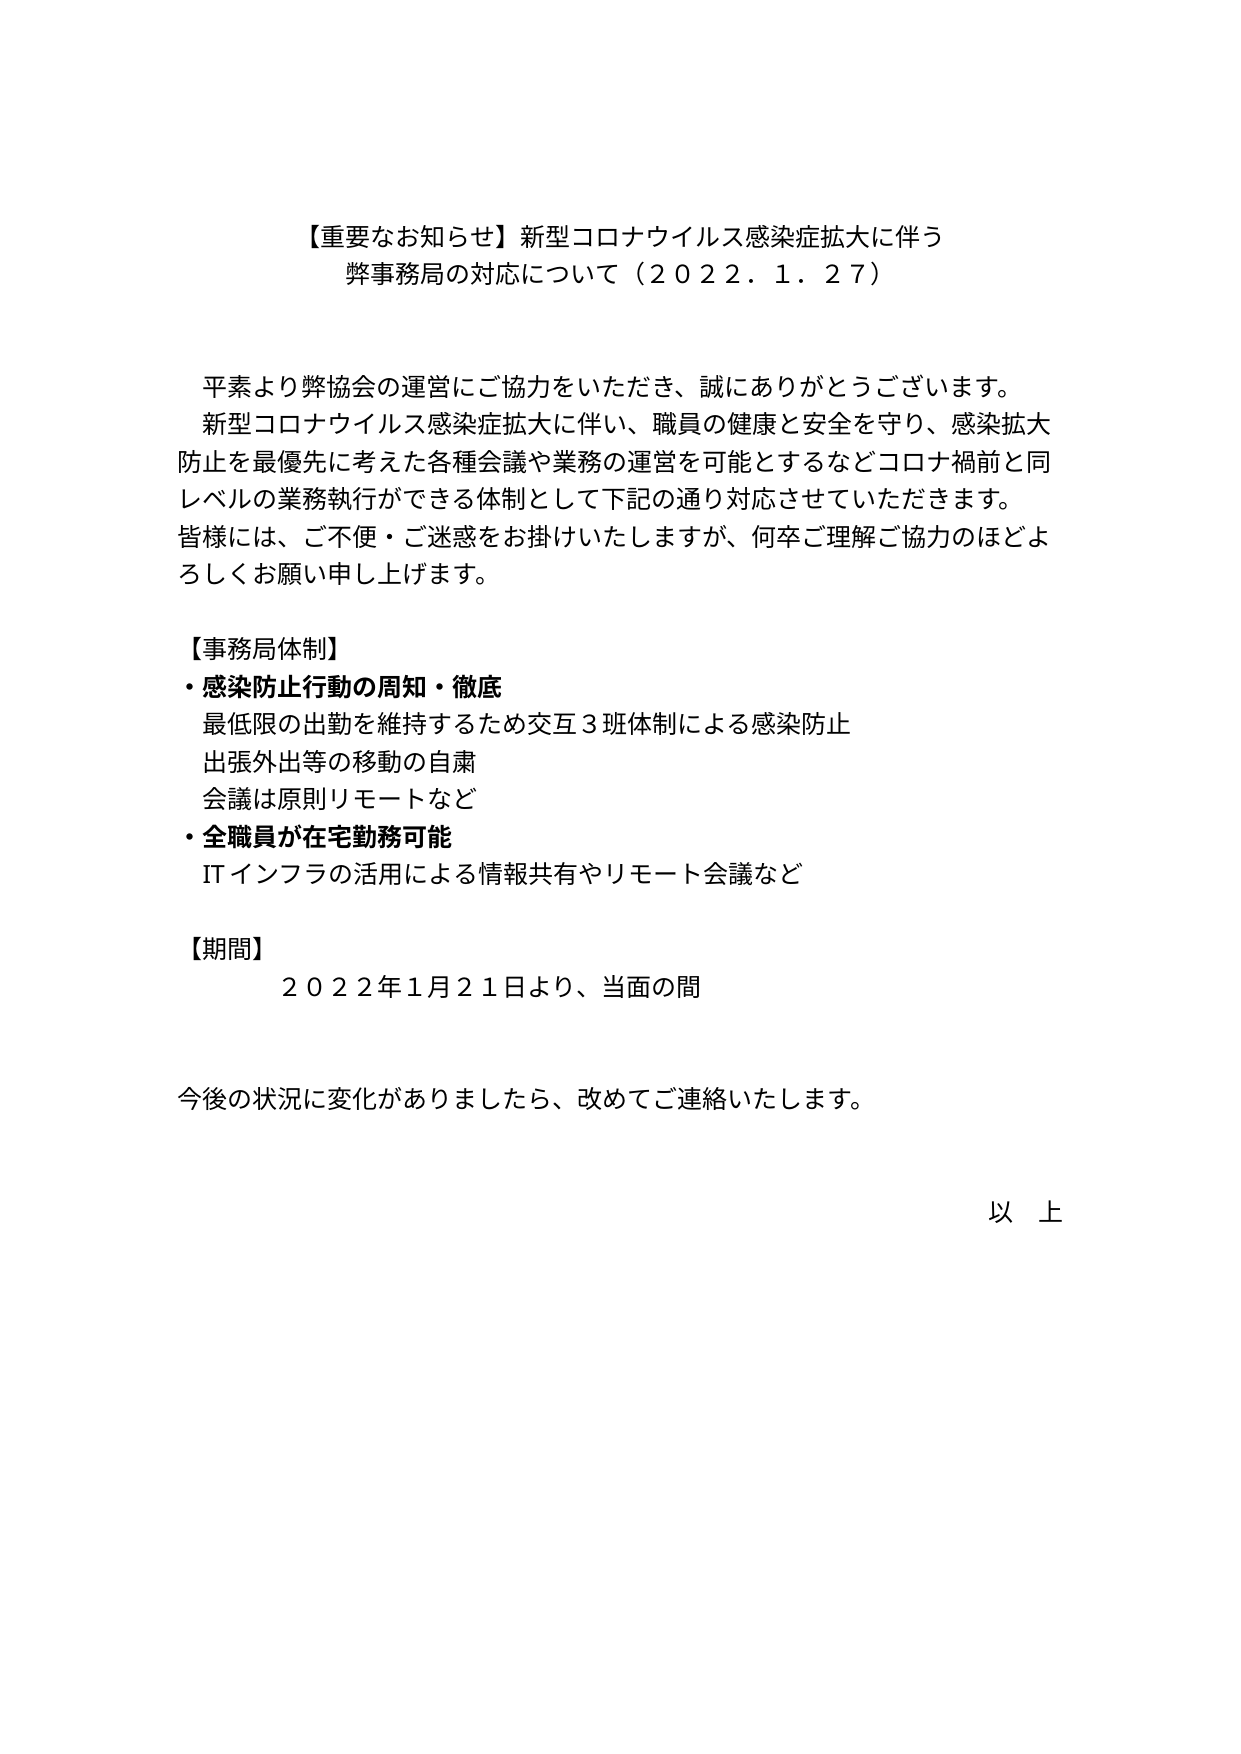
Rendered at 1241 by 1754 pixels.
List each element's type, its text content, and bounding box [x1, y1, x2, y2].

text 新型コロナウイルス感染症拡大に伴い、職員の健康と安全を守り、感染拡大防止を最優先に考えた各種会議や業務の運営を可能とするなどコロナ禍前と同レベルの業務執行ができる体制として下記の通り対応させていただきます。 [177, 404, 1063, 517]
text 最低限の出勤を維持するため交互３班体制による感染防止 [202, 704, 1063, 742]
text ITインフラの活用による情報共有やリモート会議など [177, 854, 1063, 892]
text 皆様には、ご不便・ご迷惑をお掛けいたしますが、何卒ご理解ご協力のほどよろしくお願い申し上げます。 [177, 517, 1063, 592]
text 今後の状況に変化がありましたら、改めてご連絡いたします。 [177, 1079, 1063, 1117]
text 弊事務局の対応について（２０２２．１．２７） [177, 254, 1063, 292]
text 平素より弊協会の運営にご協力をいただき、誠にありがとうございます。 [177, 367, 1063, 404]
text 【重要なお知らせ】新型コロナウイルス感染症拡大に伴う [177, 217, 1063, 254]
text ２０２２年１月２１日より、当面の間 [177, 967, 1063, 1004]
text 以 上 [177, 1192, 1063, 1229]
text 出張外出等の移動の自粛 [202, 742, 1063, 779]
text 会議は原則リモートなど [202, 779, 1063, 817]
text 【期間】 [177, 929, 1063, 967]
text ・全職員が在宅勤務可能 [177, 817, 1063, 854]
text ・感染防止行動の周知・徹底 [177, 667, 1063, 704]
text 【事務局体制】 [177, 629, 1063, 667]
